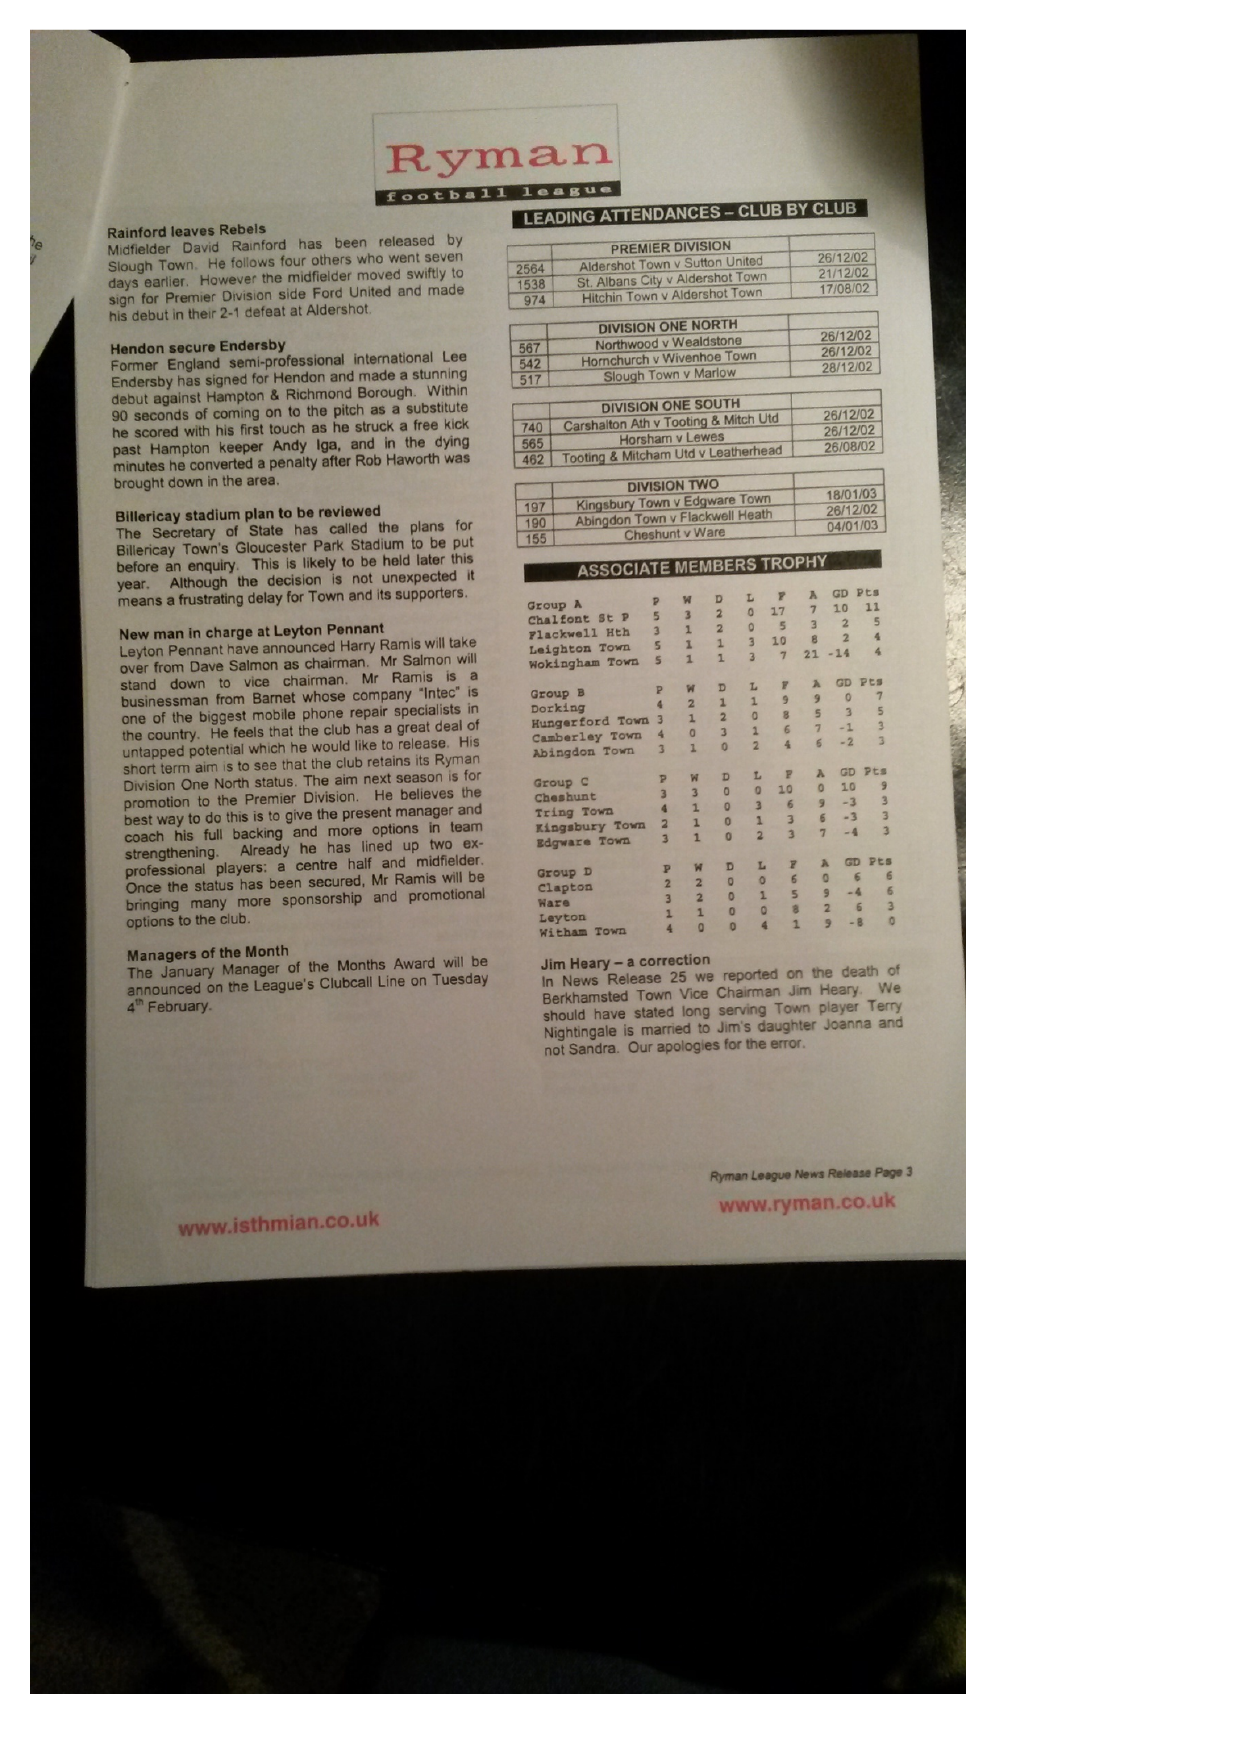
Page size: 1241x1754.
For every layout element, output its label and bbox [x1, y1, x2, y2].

picture [31, 32, 966, 1694]
